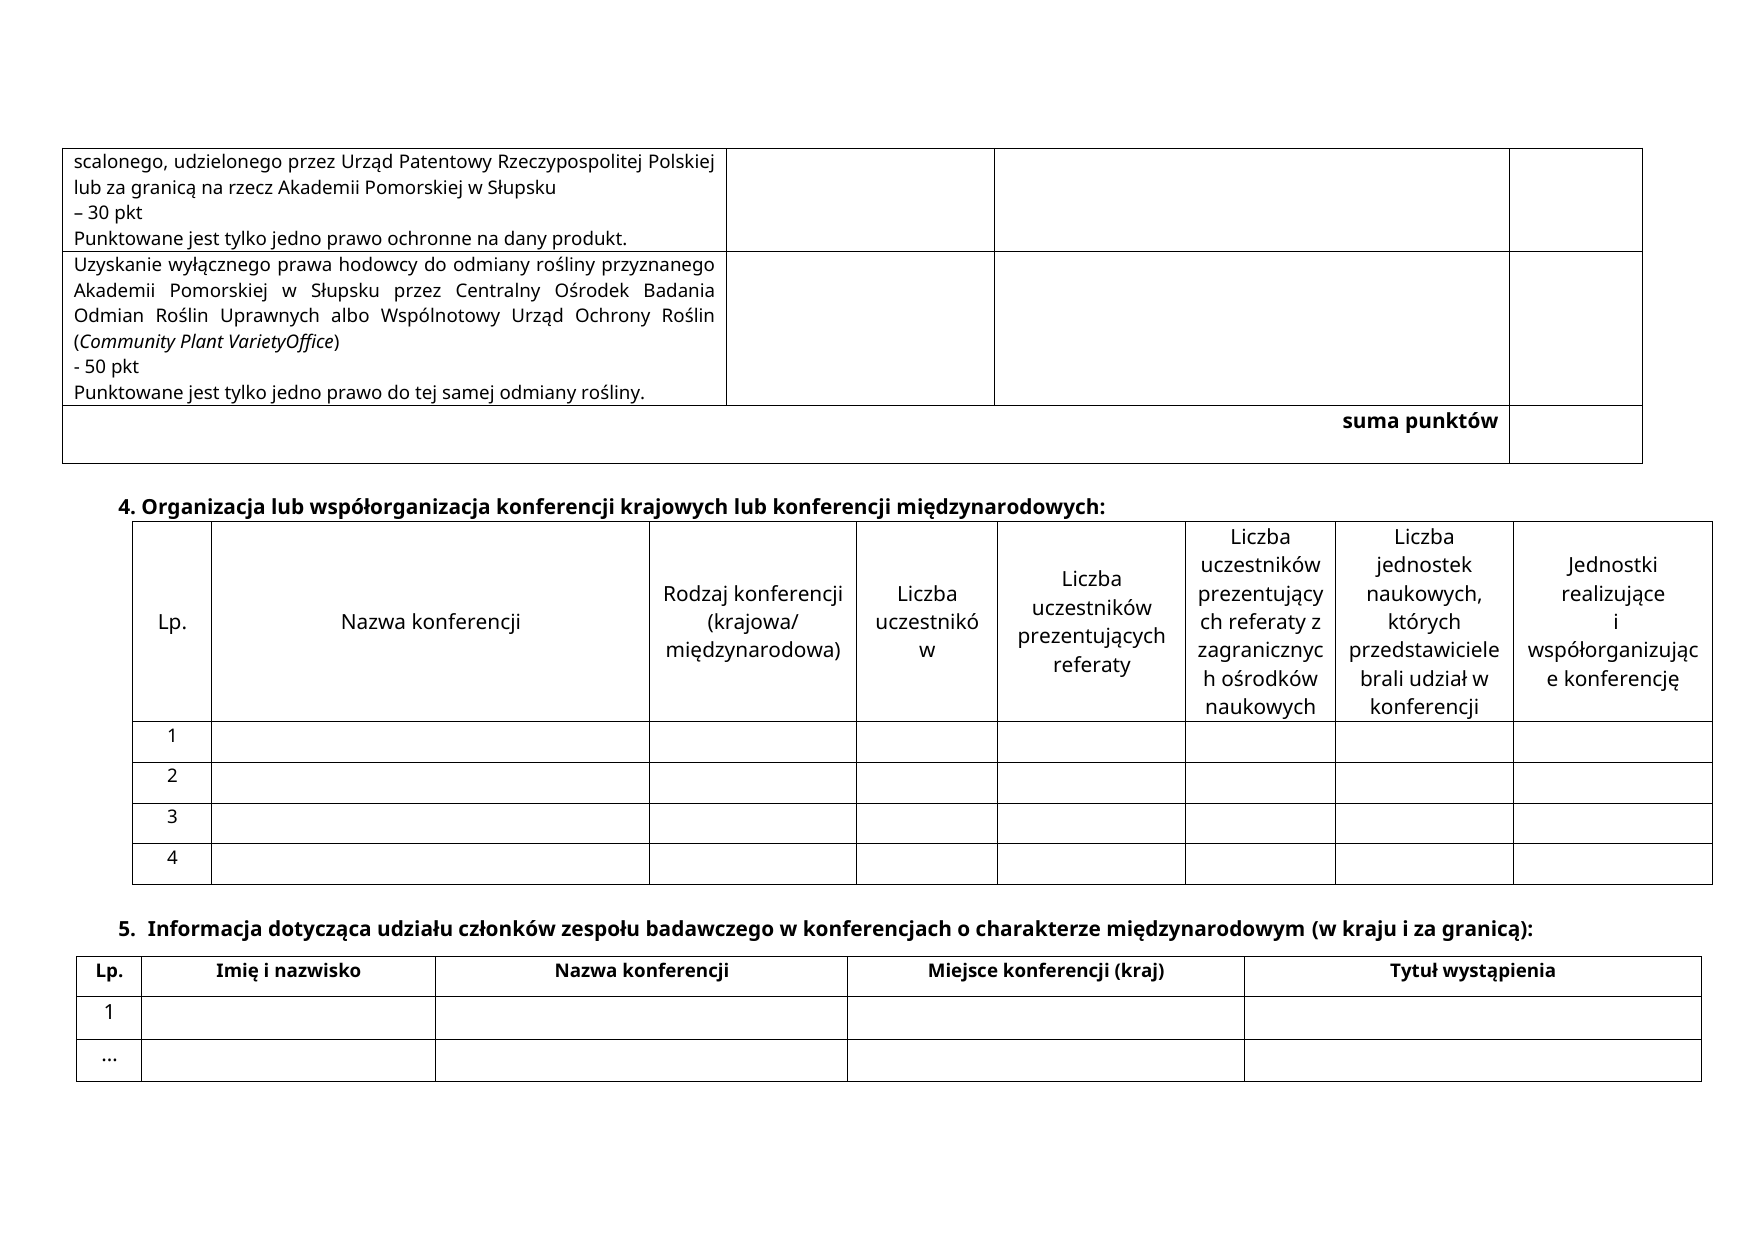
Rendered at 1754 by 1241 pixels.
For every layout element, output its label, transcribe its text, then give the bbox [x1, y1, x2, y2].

table_header Lp. [133, 522, 211, 721]
table_cell … [77, 1040, 141, 1081]
table_cell suma punktów [63, 406, 1509, 463]
table_header Rodzaj konferencji (krajowa/międzynarodowa) [650, 522, 856, 721]
table_cell [212, 722, 649, 762]
table_cell [212, 804, 649, 843]
table_cell [212, 763, 649, 802]
list Informacja dotycząca udziału członków zespołu badawczego w konferencjach o charakterze międzynarodowym (w kraju i za granicą): [118, 914, 1698, 942]
table_cell [1514, 804, 1712, 843]
table_header Liczba uczestników prezentujących referaty [998, 522, 1185, 721]
table_cell [436, 1040, 847, 1081]
table_cell [1510, 406, 1642, 463]
table_cell 1 [77, 997, 141, 1038]
table_header Nazwa konferencji [436, 957, 847, 996]
table_header Jednostki realizujące i współorganizujące konferencję [1514, 522, 1712, 721]
table_cell [998, 844, 1185, 884]
table_cell [650, 804, 856, 843]
table_cell [727, 149, 994, 251]
table_cell [1514, 763, 1712, 802]
table_cell [1245, 997, 1701, 1038]
table_cell [848, 1040, 1244, 1081]
table_cell [1336, 722, 1513, 762]
table_cell [1510, 252, 1642, 405]
table_cell [1186, 722, 1335, 762]
table_header Liczba jednostek naukowych, których przedstawiciele brali udział w konferencji [1336, 522, 1513, 721]
table_cell [1510, 149, 1642, 251]
table_cell [1336, 844, 1513, 884]
table_cell [1186, 844, 1335, 884]
table_cell [1186, 804, 1335, 843]
table_header Nazwa konferencji [212, 522, 649, 721]
table_cell [650, 844, 856, 884]
table_cell [650, 722, 856, 762]
table_cell [995, 149, 1509, 251]
table_cell 1 [133, 722, 211, 762]
text 4. Organizacja lub współorganizacja konferencji krajowych lub konferencji międzynarodowych: [118, 492, 1698, 521]
table_cell [857, 844, 997, 884]
table_cell [857, 722, 997, 762]
table_header Liczba uczestników [857, 522, 997, 721]
table_cell Uzyskanie wyłącznego prawa hodowcy do odmiany rośliny przyznanego Akademii Pomorskiej w Słupsku przez Centralny Ośrodek Badania Odmian Roślin Uprawnych albo Wspólnotowy Urząd Ochrony Roślin (Community Plant VarietyOffice) - 50 pkt Punktowane jest tylko jedno prawo do tej samej odmiany rośliny. [63, 252, 726, 405]
table_cell [727, 252, 994, 405]
table_cell [1514, 844, 1712, 884]
table_header Lp. [77, 957, 141, 996]
table_cell [857, 804, 997, 843]
table_cell 3 [133, 804, 211, 843]
table_cell 4 [133, 844, 211, 884]
table_header Imię i nazwisko [142, 957, 435, 996]
table_cell [142, 997, 435, 1038]
table_cell [1336, 763, 1513, 802]
table_cell [998, 763, 1185, 802]
table_cell [1514, 722, 1712, 762]
table_cell [650, 763, 856, 802]
table_cell [995, 252, 1509, 405]
table_cell [1336, 804, 1513, 843]
table_cell [998, 804, 1185, 843]
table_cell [63, 149, 726, 251]
table_cell 2 [133, 763, 211, 802]
table_cell [1245, 1040, 1701, 1081]
table_header Liczba uczestników prezentujących referaty z zagranicznych ośrodków naukowych [1186, 522, 1335, 721]
table_cell [142, 1040, 435, 1081]
table_cell [998, 722, 1185, 762]
table_cell [1186, 763, 1335, 802]
table_header Miejsce konferencji (kraj) [848, 957, 1244, 996]
table_header Tytuł wystąpienia [1245, 957, 1701, 996]
table_cell [212, 844, 649, 884]
table_cell [436, 997, 847, 1038]
table_cell [848, 997, 1244, 1038]
table_cell [857, 763, 997, 802]
